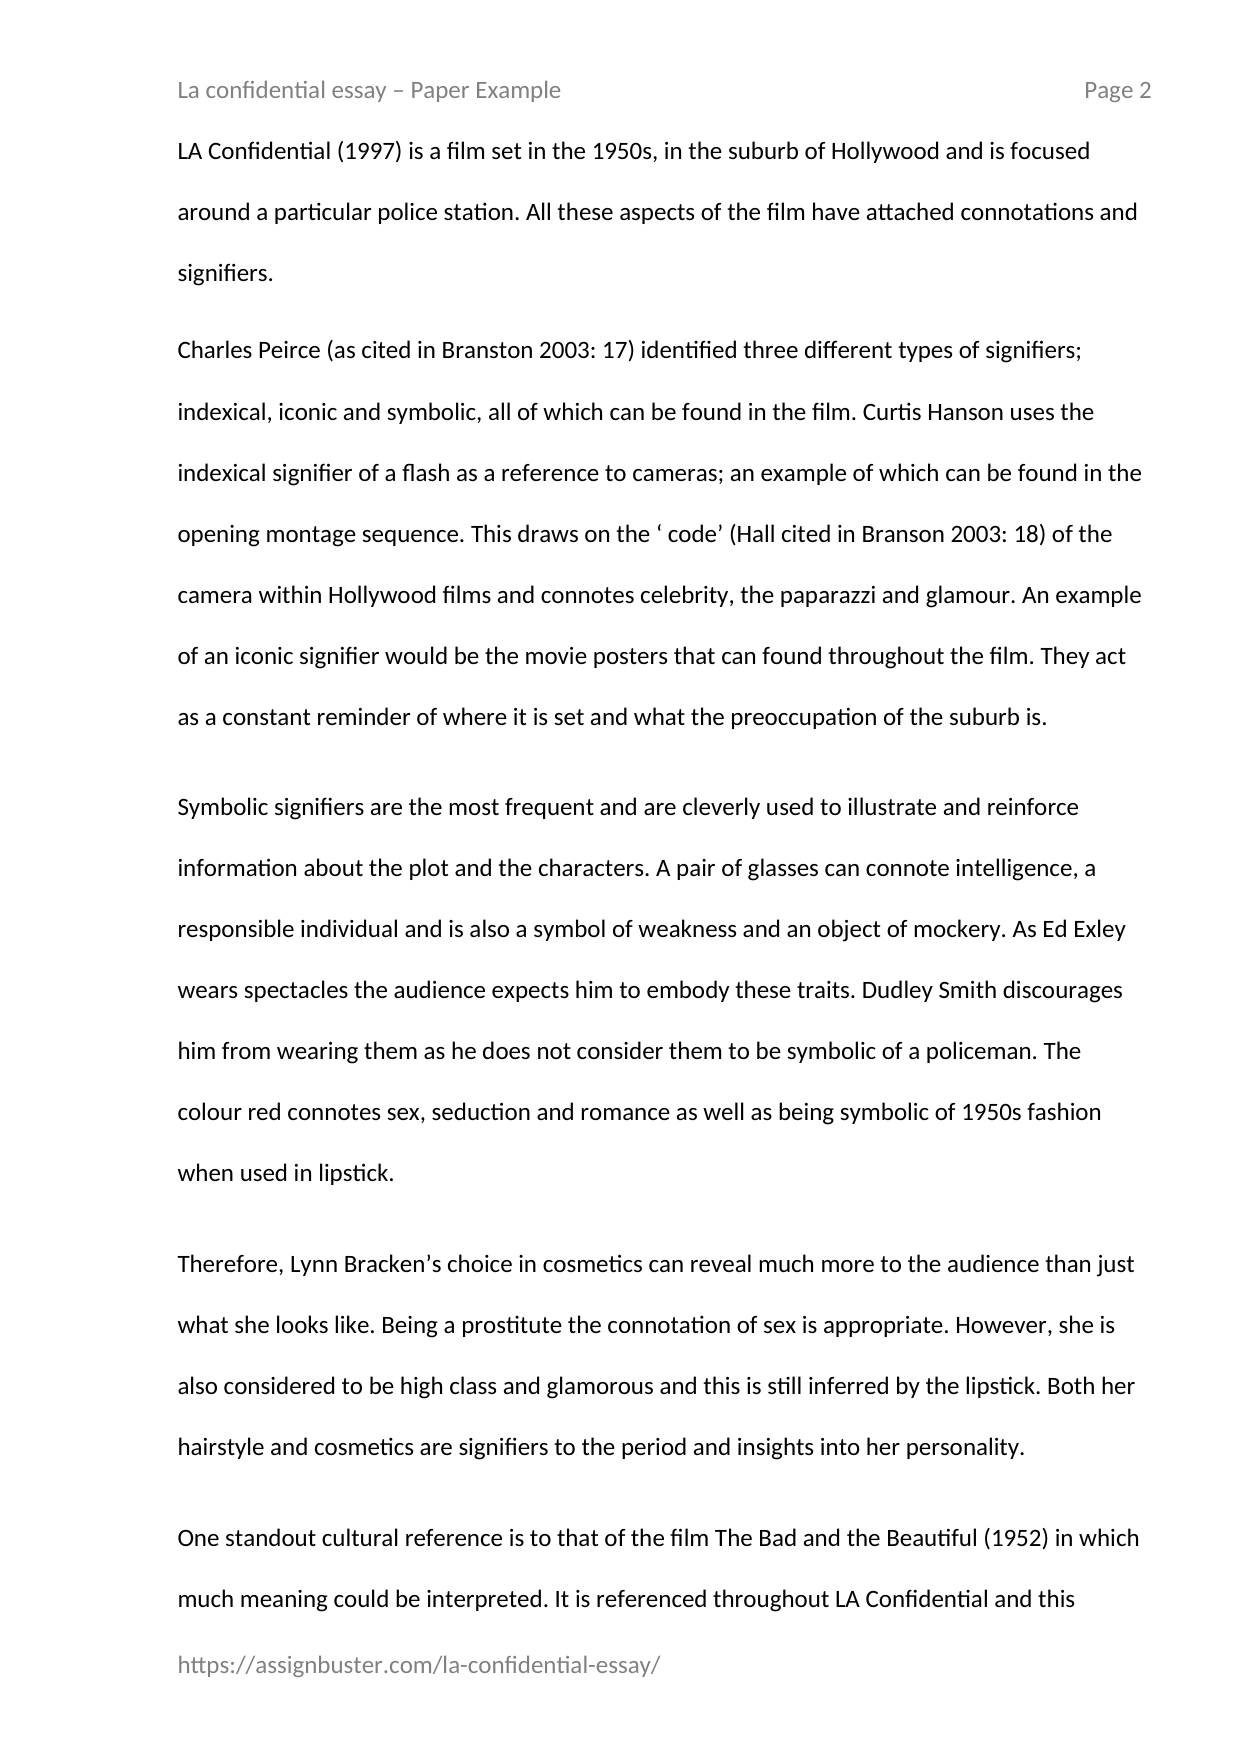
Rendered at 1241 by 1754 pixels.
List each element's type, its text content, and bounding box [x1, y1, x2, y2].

text Therefore, Lynn Bracken’s choice in cosmetics can reveal much more to the audience than just what she looks like. Being a prostitute the connotation of sex is appropriate. However, she is also considered to be high class and glamorous and this is still inferred by the lipstick. Both her hairstyle and cosmetics are signifiers to the period and insights into her personality. [177, 1248, 1152, 1462]
text LA Confidential (1997) is a film set in the 1950s, in the suburb of Hollywood and is focused around a particular police station. All these aspects of the film have attached connotations and signifiers. [177, 135, 1152, 287]
text Charles Peirce (as cited in Branston 2003: 17) identified three different types of signifiers; indexical, iconic and symbolic, all of which can be found in the film. Curtis Hanson uses the indexical signifier of a flash as a reference to cameras; an example of which can be found in the opening montage sequence. This draws on the ‘ code’ (Hall cited in Branson 2003: 18) of the camera within Hollywood films and connotes celebrity, the paparazzi and glamour. An example of an iconic signifier would be the movie posters that can found throughout the film. They act as a constant reminder of where it is set and what the preoccupation of the suburb is. [177, 334, 1152, 731]
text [177, 1522, 1152, 1613]
text Symbolic signifiers are the most frequent and are cleverly used to illustrate and reinforce information about the plot and the characters. A pair of glasses can connote intelligence, a responsible individual and is also a symbol of weakness and an object of mockery. As Ed Exley wears spectacles the audience expects him to embody these traits. Dudley Smith discourages him from wearing them as he does not consider them to be symbolic of a policeman. The colour red connotes sex, seduction and romance as well as being symbolic of 1950s fashion when used in lipstick. [177, 791, 1152, 1188]
